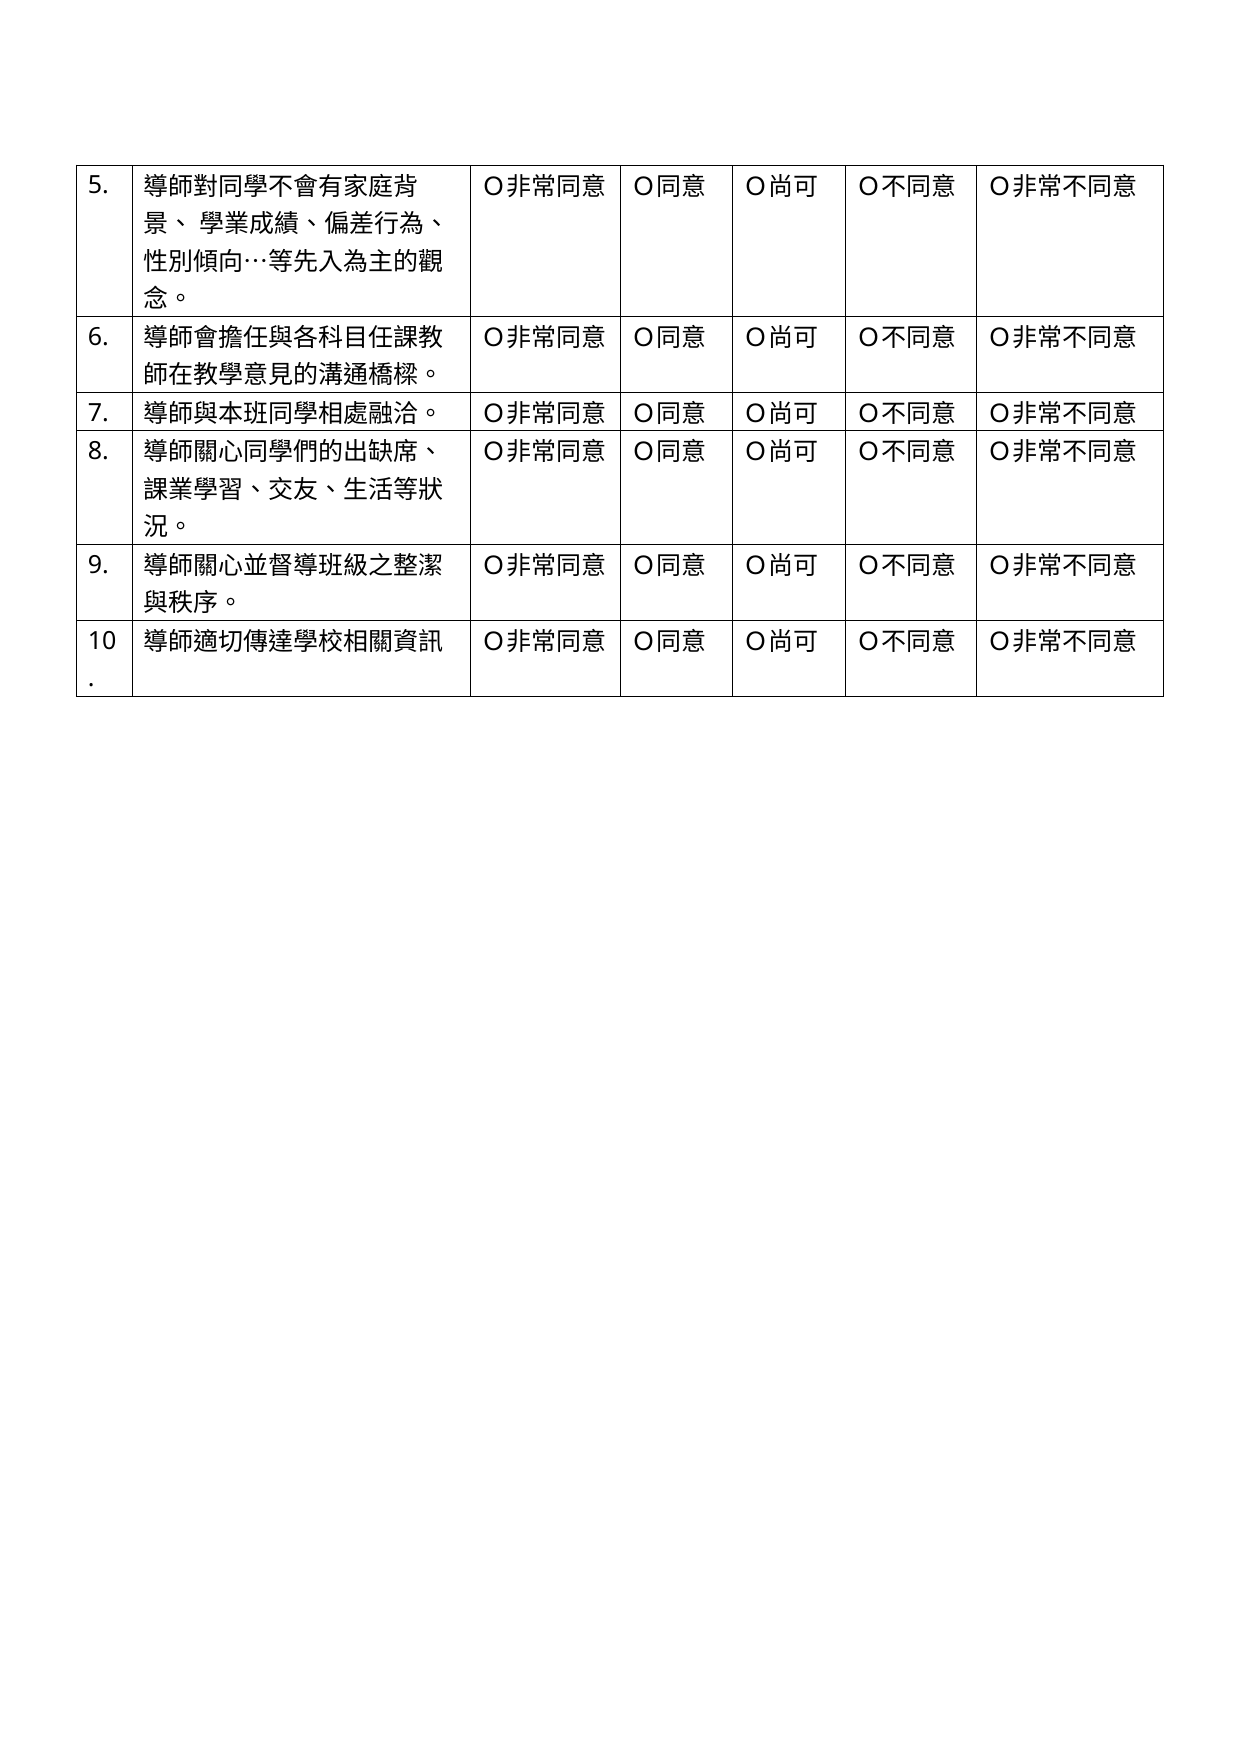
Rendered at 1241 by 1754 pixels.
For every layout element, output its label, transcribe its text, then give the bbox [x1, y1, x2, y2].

table_cell 導師會擔任與各科目任課教師在教學意見的溝通橋樑。 [133, 317, 470, 392]
table_cell 5. [77, 166, 132, 316]
table_cell 導師關心同學們的出缺席、課業學習、交友、生活等狀況。 [133, 431, 470, 544]
table_cell Ｏ非常不同意 [977, 317, 1163, 392]
table_cell Ｏ同意 [621, 621, 732, 696]
table_cell Ｏ非常不同意 [977, 621, 1163, 696]
table_cell Ｏ非常同意 [471, 431, 620, 544]
table_cell 6. [77, 317, 132, 392]
table_cell Ｏ不同意 [846, 166, 976, 316]
table_cell Ｏ非常不同意 [977, 393, 1163, 430]
table_cell Ｏ同意 [621, 393, 732, 430]
table_cell Ｏ尚可 [733, 545, 845, 620]
table_cell Ｏ不同意 [846, 393, 976, 430]
table_cell Ｏ不同意 [846, 621, 976, 696]
table_cell Ｏ非常不同意 [977, 431, 1163, 544]
table_cell Ｏ非常同意 [471, 393, 620, 430]
table_cell Ｏ尚可 [733, 393, 845, 430]
table_cell Ｏ同意 [621, 545, 732, 620]
table_cell Ｏ同意 [621, 166, 732, 316]
table_cell 9. [77, 545, 132, 620]
table_cell Ｏ尚可 [733, 317, 845, 392]
table_cell 10. [77, 621, 132, 696]
table_cell Ｏ非常同意 [471, 545, 620, 620]
table_cell Ｏ非常同意 [471, 166, 620, 316]
table_cell Ｏ不同意 [846, 431, 976, 544]
table_cell 導師適切傳達學校相關資訊 [133, 621, 470, 696]
table_cell Ｏ同意 [621, 317, 732, 392]
table_cell 導師對同學不會有家庭背景、 學業成績、偏差行為、性別傾向…等先入為主的觀念。 [133, 166, 470, 316]
table_cell Ｏ非常不同意 [977, 545, 1163, 620]
table_cell Ｏ非常同意 [471, 621, 620, 696]
table_cell Ｏ尚可 [733, 431, 845, 544]
table_cell Ｏ非常同意 [471, 317, 620, 392]
table_cell Ｏ尚可 [733, 166, 845, 316]
table_cell 導師關心並督導班級之整潔與秩序。 [133, 545, 470, 620]
table_cell Ｏ不同意 [846, 545, 976, 620]
table_cell Ｏ同意 [621, 431, 732, 544]
table_cell Ｏ不同意 [846, 317, 976, 392]
table_cell Ｏ非常不同意 [977, 166, 1163, 316]
table_cell 8. [77, 431, 132, 544]
table_cell Ｏ尚可 [733, 621, 845, 696]
table_cell 導師與本班同學相處融洽。 [133, 393, 470, 430]
table_cell 7. [77, 393, 132, 430]
